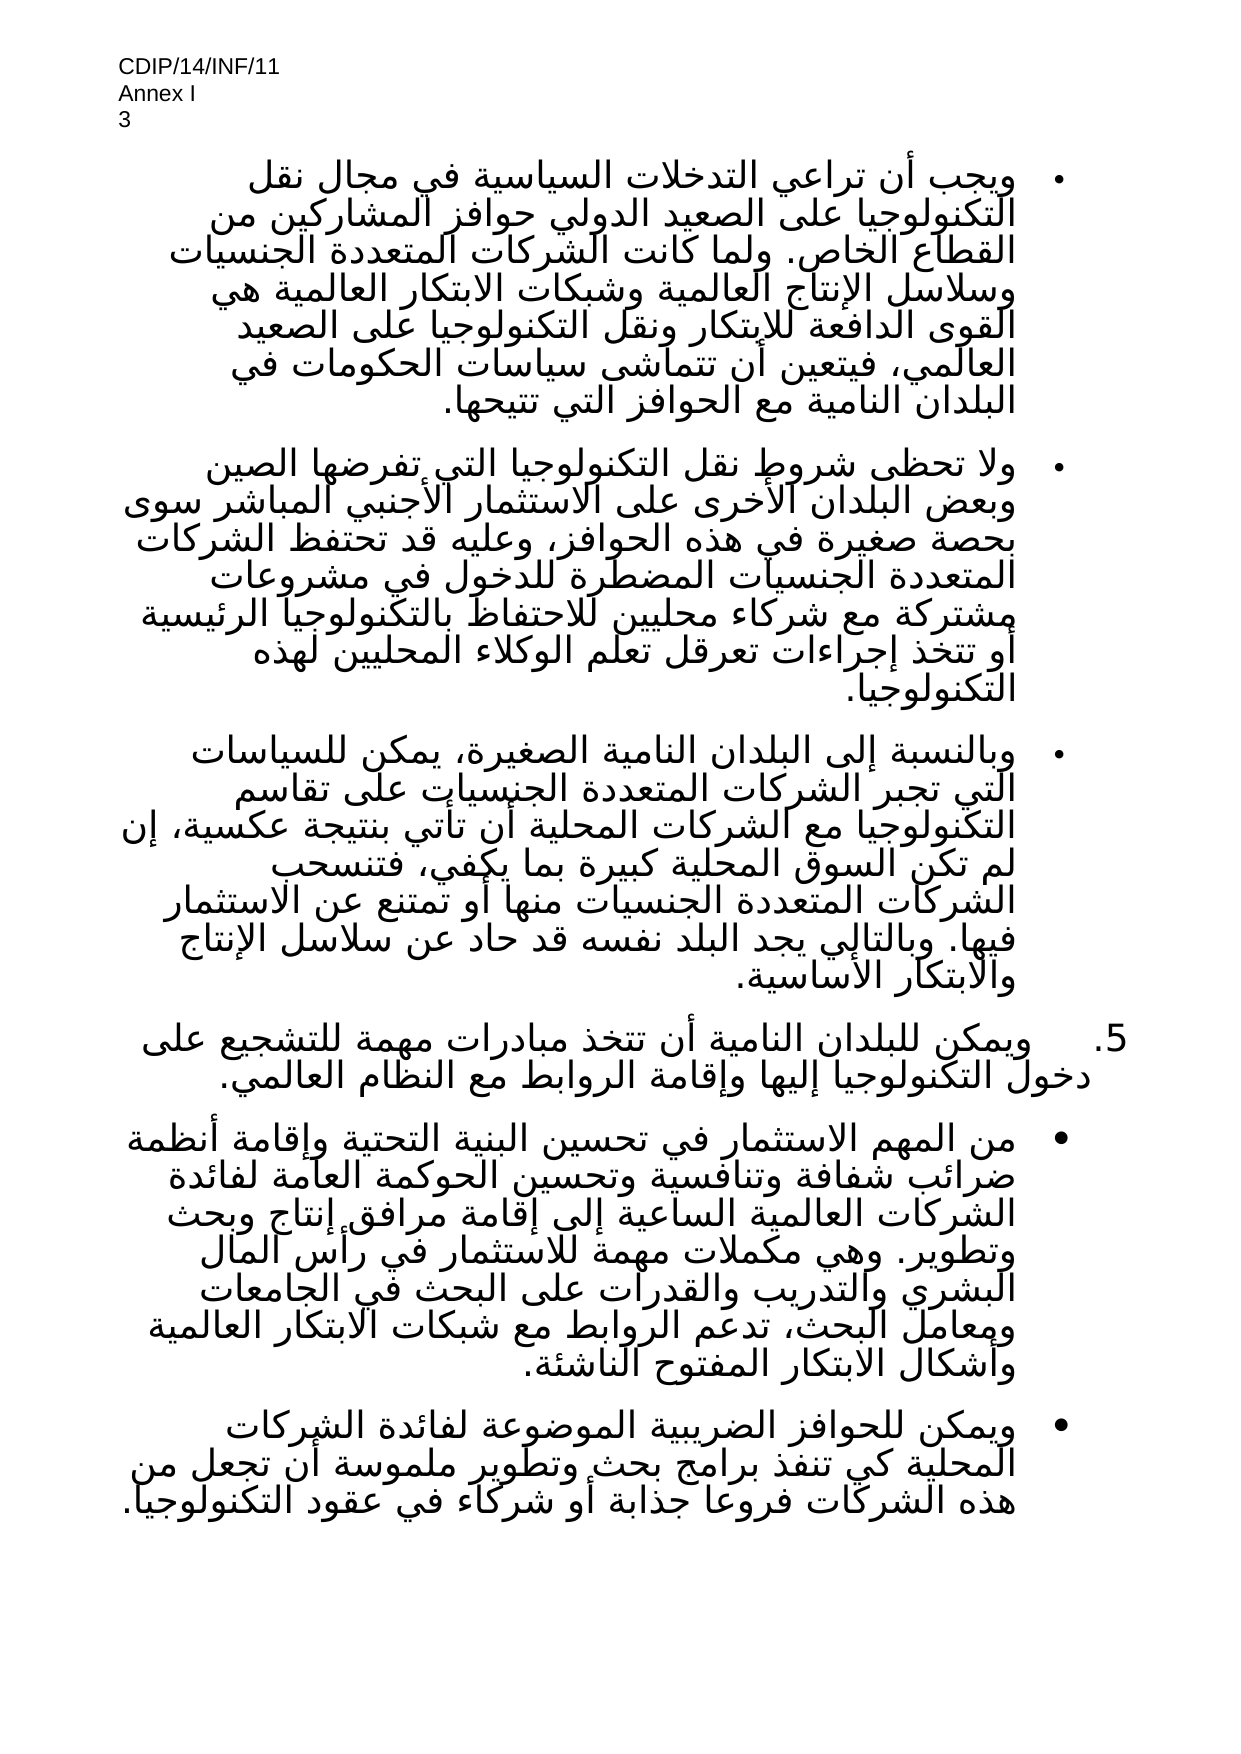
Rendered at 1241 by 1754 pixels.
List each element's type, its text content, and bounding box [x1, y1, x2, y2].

list وبالنسبة إلى البلدان النامية الصغيرة، يمكن للسياسات التي تجبر الشركات المتعددة الجنسيات على تقاسم التكنولوجيا مع الشركات المحلية أن تأتي بنتيجة عكسية، إن لم تكن السوق المحلية كبيرة بما يكفي، فتنسحب الشركات المتعددة الجنسيات منها أو تمتنع عن الاستثمار فيها. وبالتالي يجد البلد نفسه قد حاد عن سلاسل الإنتاج والابتكار الأساسية. [118, 733, 1055, 996]
list ويمكن للحوافز الضريبية الموضوعة لفائدة الشركات المحلية كي تنفذ برامج بحث وتطوير ملموسة أن تجعل من هذه الشركات فروعا جذابة أو شركاء في عقود التكنولوجيا. [118, 1408, 1055, 1521]
list ويجب أن تراعي التدخلات السياسية في مجال نقل التكنولوجيا على الصعيد الدولي حوافز المشاركين من القطاع الخاص. ولما كانت الشركات المتعددة الجنسيات وسلاسل الإنتاج العالمية وشبكات الابتكار العالمية هي القوى الدافعة للابتكار ونقل التكنولوجيا على الصعيد العالمي، فيتعين أن تتماشى سياسات الحكومات في البلدان النامية مع الحوافز التي تتيحها. [118, 158, 1055, 421]
list ولا تحظى شروط نقل التكنولوجيا التي تفرضها الصين وبعض البلدان الأخرى على الاستثمار الأجنبي المباشر سوى بحصة صغيرة في هذه الحوافز، وعليه قد تحتفظ الشركات المتعددة الجنسيات المضطرة للدخول في مشروعات مشتركة مع شركاء محليين للاحتفاظ بالتكنولوجيا الرئيسية أو تتخذ إجراءات تعرقل تعلم الوكلاء المحليين لهذه التكنولوجيا. [118, 446, 1055, 708]
text ويمكن للبلدان النامية أن تتخذ مبادرات مهمة للتشجيع على دخول التكنولوجيا إليها وإقامة الروابط مع النظام العالمي. [118, 1021, 1092, 1096]
list من المهم الاستثمار في تحسين البنية التحتية وإقامة أنظمة ضرائب شفافة وتنافسية وتحسين الحوكمة العامة لفائدة الشركات العالمية الساعية إلى إقامة مرافق إنتاج وبحث وتطوير. وهي مكملات مهمة للاستثمار في رأس المال البشري والتدريب والقدرات على البحث في الجامعات ومعامل البحث، تدعم الروابط مع شبكات الابتكار العالمية وأشكال الابتكار المفتوح الناشئة. [118, 1121, 1055, 1383]
